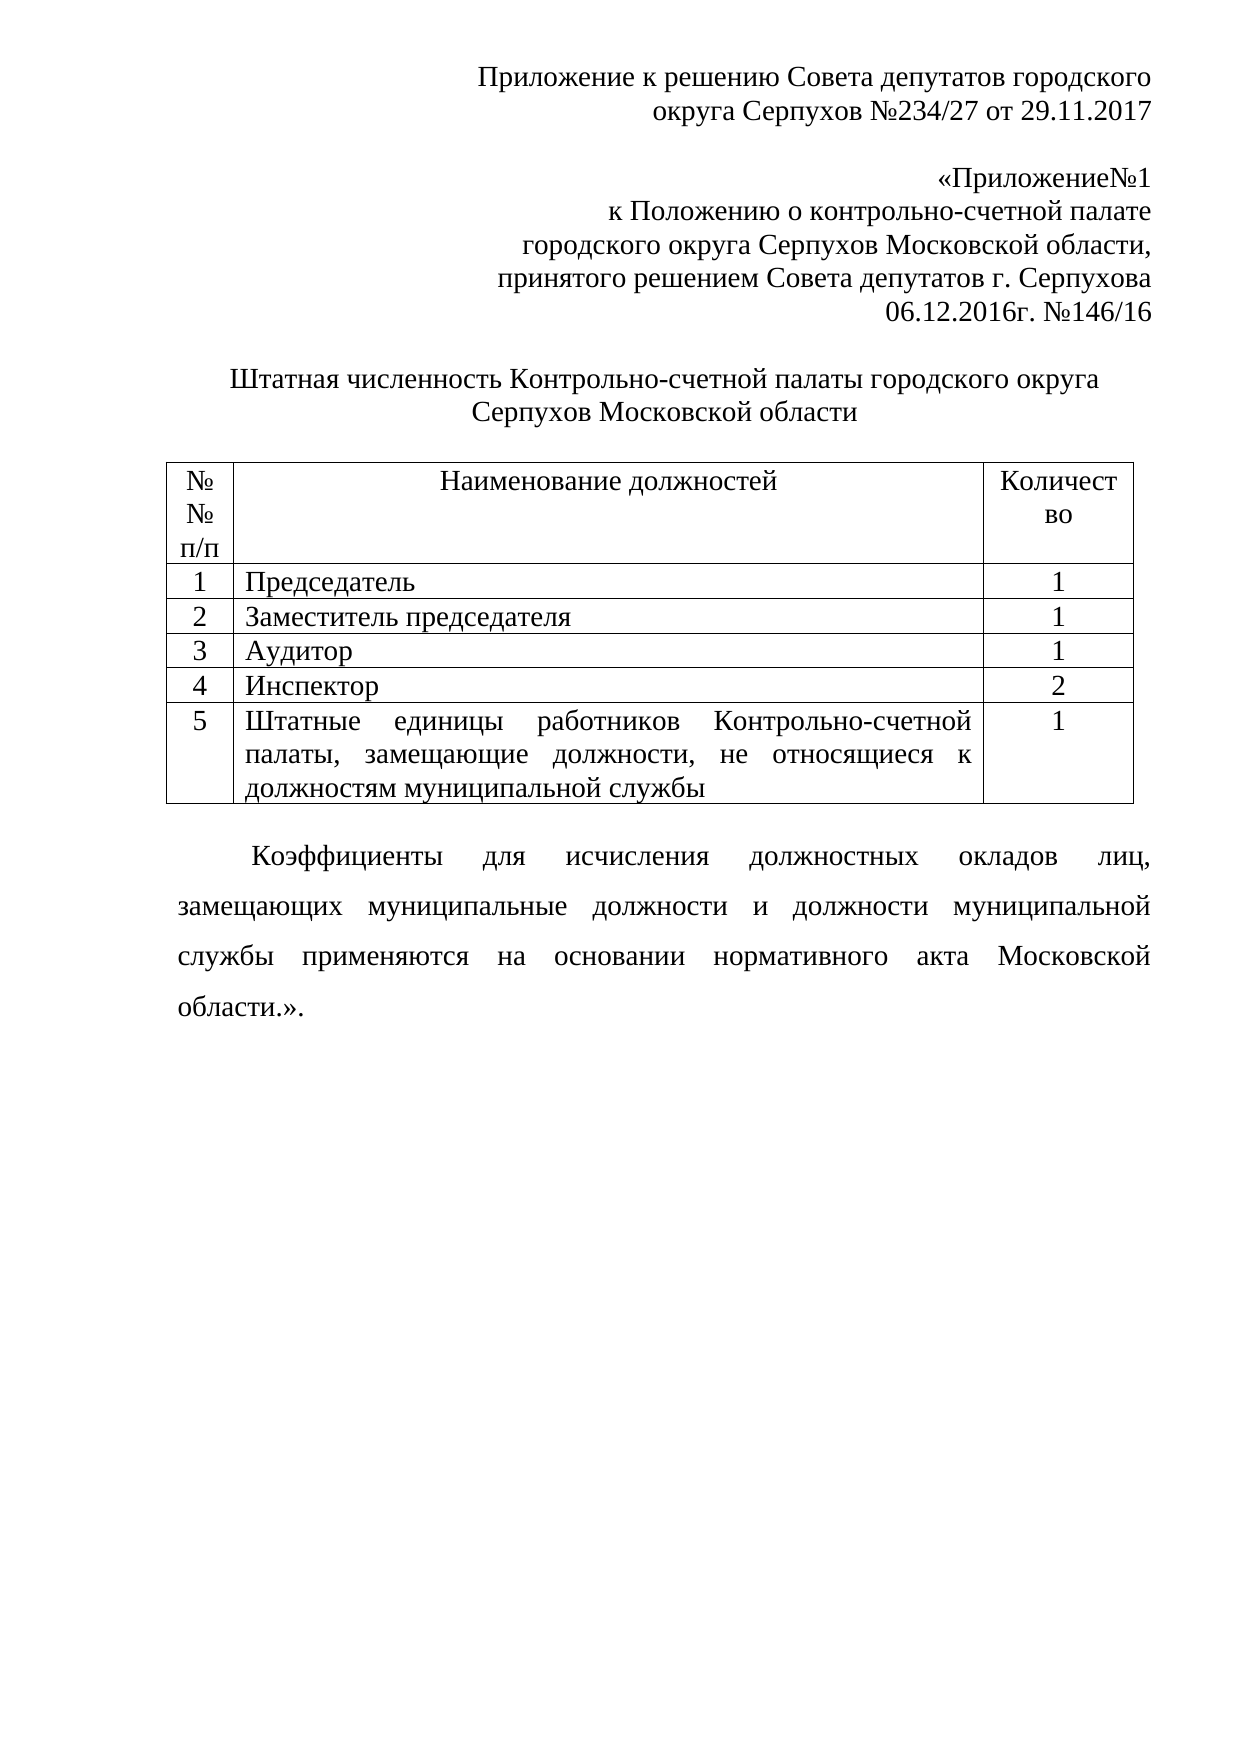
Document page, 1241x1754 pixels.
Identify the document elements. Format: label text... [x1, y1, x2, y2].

text к Положению о контрольно-счетной палате [177, 193, 1152, 227]
text принятого решением Совета депутатов г. Серпухова [177, 260, 1152, 294]
table_cell 1 [167, 564, 233, 598]
text Приложение к решению Совета депутатов городского [177, 59, 1152, 93]
table_cell 1 [984, 703, 1133, 803]
table_cell 3 [167, 634, 233, 667]
table_cell Инспектор [234, 668, 983, 702]
table_cell 4 [167, 668, 233, 702]
text округа Серпухов №234/27 от 29.11.2017 [177, 93, 1152, 126]
table_cell 1 [984, 564, 1133, 598]
table_cell Аудитор [234, 634, 983, 667]
table_header Наименование должностей [234, 463, 983, 563]
table_cell 2 [167, 599, 233, 632]
table_cell 1 [984, 634, 1133, 667]
table_header №№ п/п [167, 463, 233, 563]
text Коэффициенты для исчисления должностных окладов лиц, замещающих муниципальные должности и должности муниципальной службы применяются на основании нормативного акта Московской области.». [177, 838, 1152, 1022]
text городского округа Серпухов Московской области, [177, 227, 1152, 260]
text Штатная численность Контрольно-счетной палаты городского округа Серпухов Московской области [177, 361, 1152, 428]
table_cell Председатель [234, 564, 983, 598]
table_cell Заместитель председателя [234, 599, 983, 632]
table_cell 1 [984, 599, 1133, 632]
text 06.12.2016г. №146/16 [177, 294, 1152, 327]
table_cell Штатные единицы работников Контрольно-счетной палаты, замещающие должности, не относящиеся к должностям муниципальной службы [234, 703, 983, 803]
table_cell 5 [167, 703, 233, 803]
text «Приложение№1 [177, 160, 1152, 193]
table_header Количество [984, 463, 1133, 563]
table_cell 2 [984, 668, 1133, 702]
